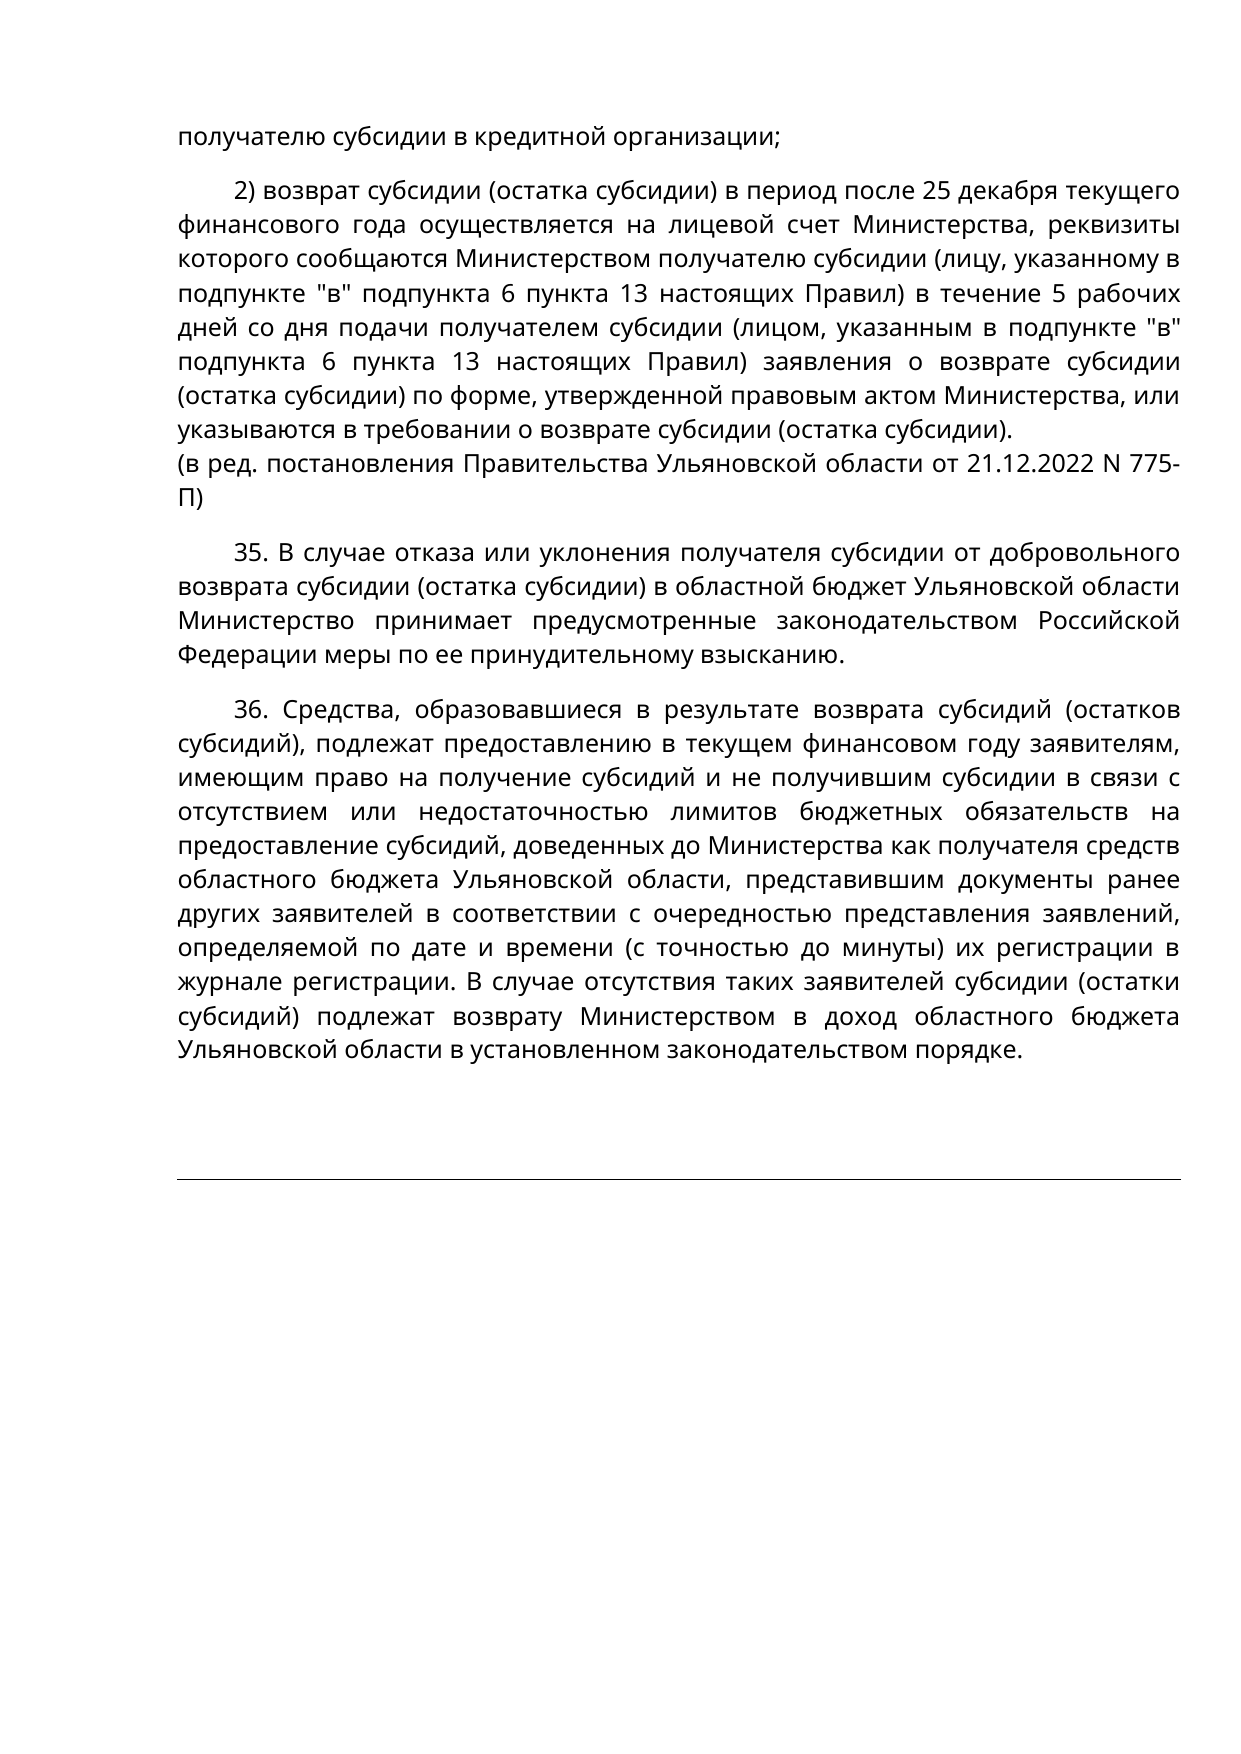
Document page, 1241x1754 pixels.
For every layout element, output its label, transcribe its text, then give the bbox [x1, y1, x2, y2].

text (в ред. постановления Правительства Ульяновской области от 21.12.2022 N 775-П) [177, 446, 1181, 514]
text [177, 118, 1181, 152]
text 36. Средства, образовавшиеся в результате возврата субсидий (остатков субсидий), подлежат предоставлению в текущем финансовом году заявителям, имеющим право на получение субсидий и не получившим субсидии в связи с отсутствием или недостаточностью лимитов бюджетных обязательств на предоставление субсидий, доведенных до Министерства как получателя средств областного бюджета Ульяновской области, представившим документы ранее других заявителей в соответствии с очередностью представления заявлений, определяемой по дате и времени (с точностью до минуты) их регистрации в журнале регистрации. В случае отсутствия таких заявителей субсидии (остатки субсидий) подлежат возврату Министерством в доход областного бюджета Ульяновской области в установленном законодательством порядке. [177, 692, 1181, 1066]
text 2) возврат субсидии (остатка субсидии) в период после 25 декабря текущего финансового года осуществляется на лицевой счет Министерства, реквизиты которого сообщаются Министерством получателю субсидии (лицу, указанному в подпункте "в" подпункта 6 пункта 13 настоящих Правил) в течение 5 рабочих дней со дня подачи получателем субсидии (лицом, указанным в подпункте "в" подпункта 6 пункта 13 настоящих Правил) заявления о возврате субсидии (остатка субсидии) по форме, утвержденной правовым актом Министерства, или указываются в требовании о возврате субсидии (остатка субсидии). [177, 173, 1181, 446]
text 35. В случае отказа или уклонения получателя субсидии от добровольного возврата субсидии (остатка субсидии) в областной бюджет Ульяновской области Министерство принимает предусмотренные законодательством Российской Федерации меры по ее принудительному взысканию. [177, 534, 1181, 671]
